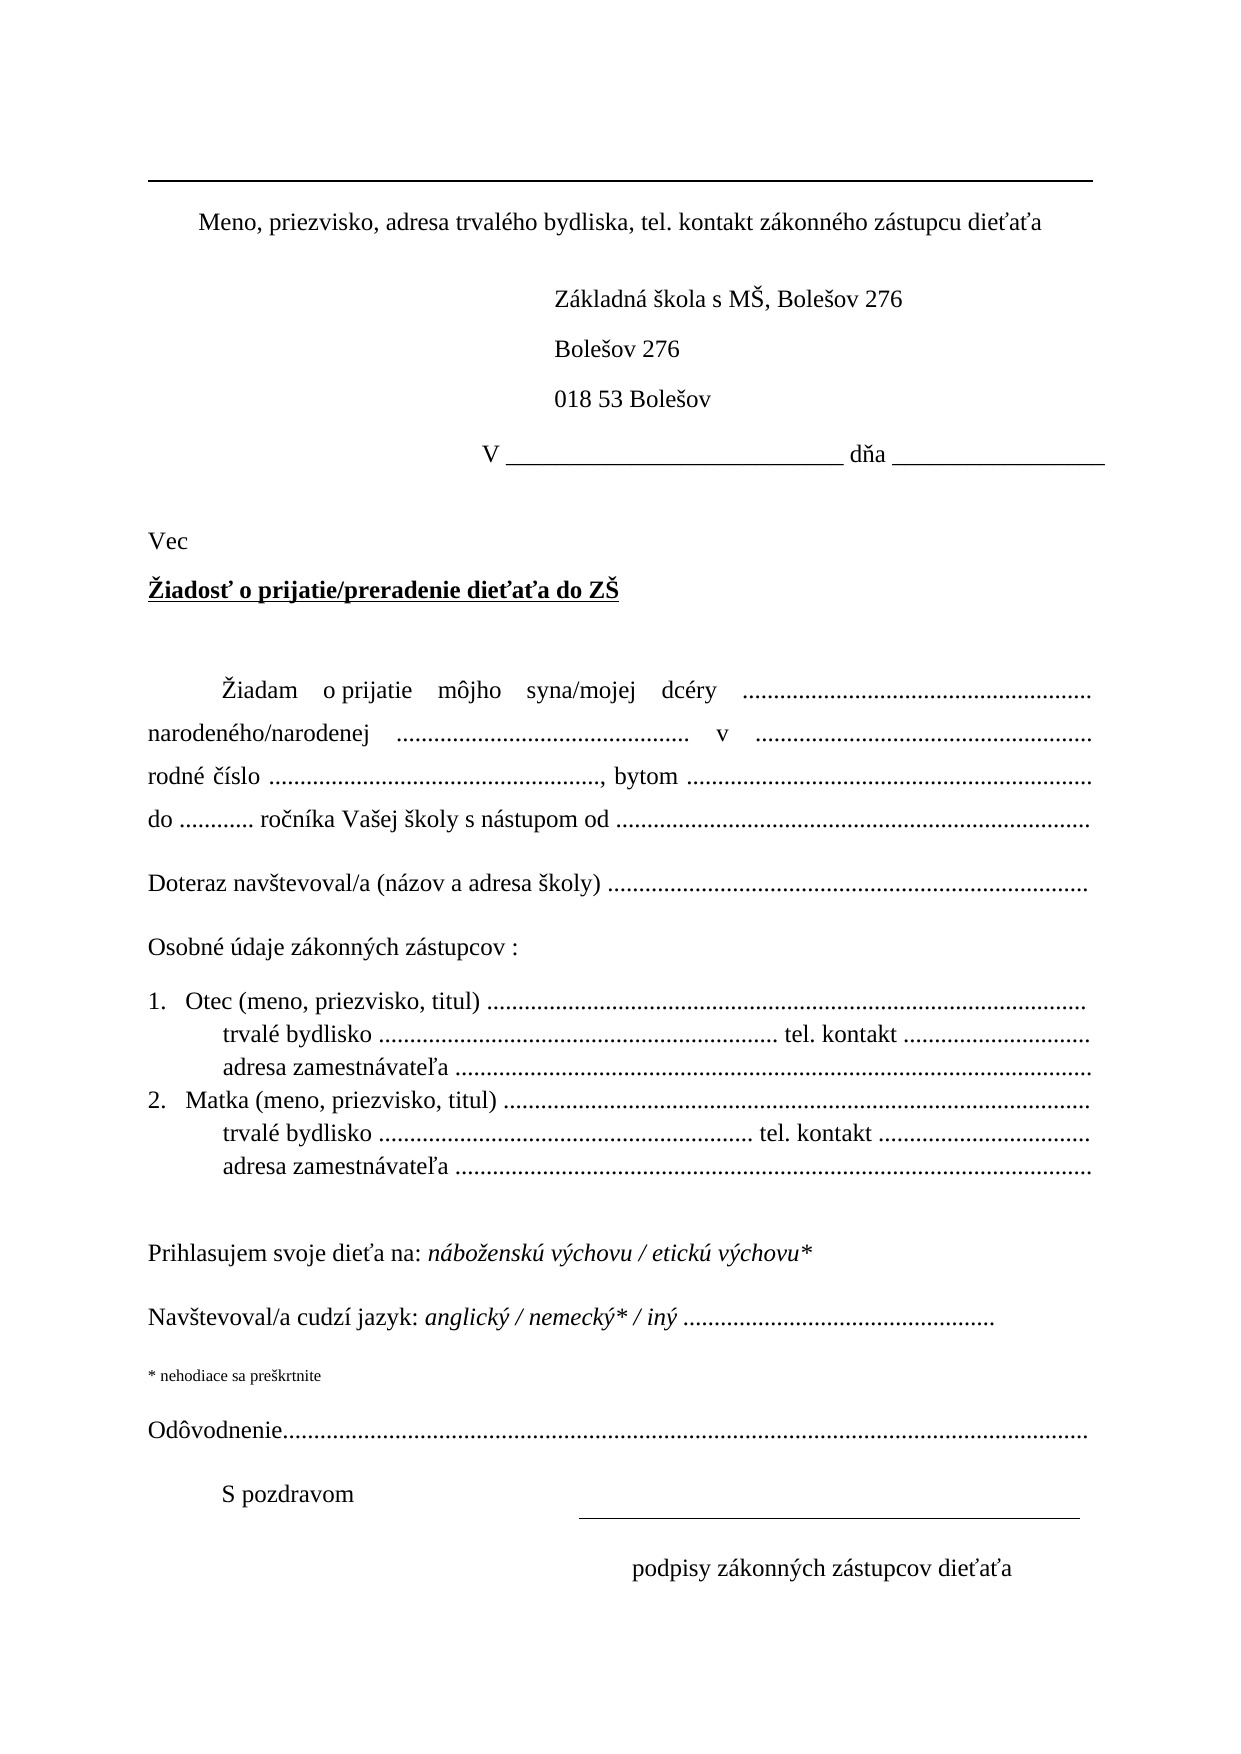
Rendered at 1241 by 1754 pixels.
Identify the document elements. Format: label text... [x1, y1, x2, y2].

text Vec [148, 526, 1093, 555]
list trvalé bydlisko ................................................................ tel. kontakt .............................. [223, 1019, 1093, 1048]
list trvalé bydlisko ............................................................ tel. kontakt .................................. [223, 1118, 1093, 1147]
text Navštevoval/a cudzí jazyk: anglický / nemecký* / iný .................................................. [148, 1302, 1093, 1331]
text Prihlasujem svoje dieťa na: náboženskú výchovu / etickú výchovu* [148, 1238, 1093, 1267]
text Žiadosť o prijatie/preradenie dieťaťa do ZŠ [148, 576, 1093, 604]
text Doteraz navštevoval/a (názov a adresa školy) ............................................................................. [148, 868, 1093, 897]
list adresa zamestnávateľa ...................................................................................................... [223, 1052, 1093, 1081]
text S pozdravom [148, 1479, 1093, 1508]
list Matka (meno, priezvisko, titul) .............................................................................................. [148, 1085, 1093, 1114]
list Otec (meno, priezvisko, titul) ................................................................................................ [148, 986, 1093, 1014]
text * nehodiace sa preškrtnite [148, 1366, 1093, 1385]
list adresa zamestnávateľa ...................................................................................................... [223, 1151, 1093, 1180]
text Odôvodnenie................................................................................................................................. [148, 1415, 1093, 1444]
text Žiadam o prijatie môjho syna/mojej dcéry ........................................................ narodeného/narodenej ............................................... v ...................................................... rodné číslo ....................................................., bytom ................................................................. do ............ ročníka Vašej školy s nástupom od ............................................................................ [148, 675, 1093, 833]
text Osobné údaje zákonných zástupcov : [148, 932, 1093, 961]
text Meno, priezvisko, adresa trvalého bydliska, tel. kontakt zákonného zástupcu dieťaťa [148, 207, 1093, 236]
